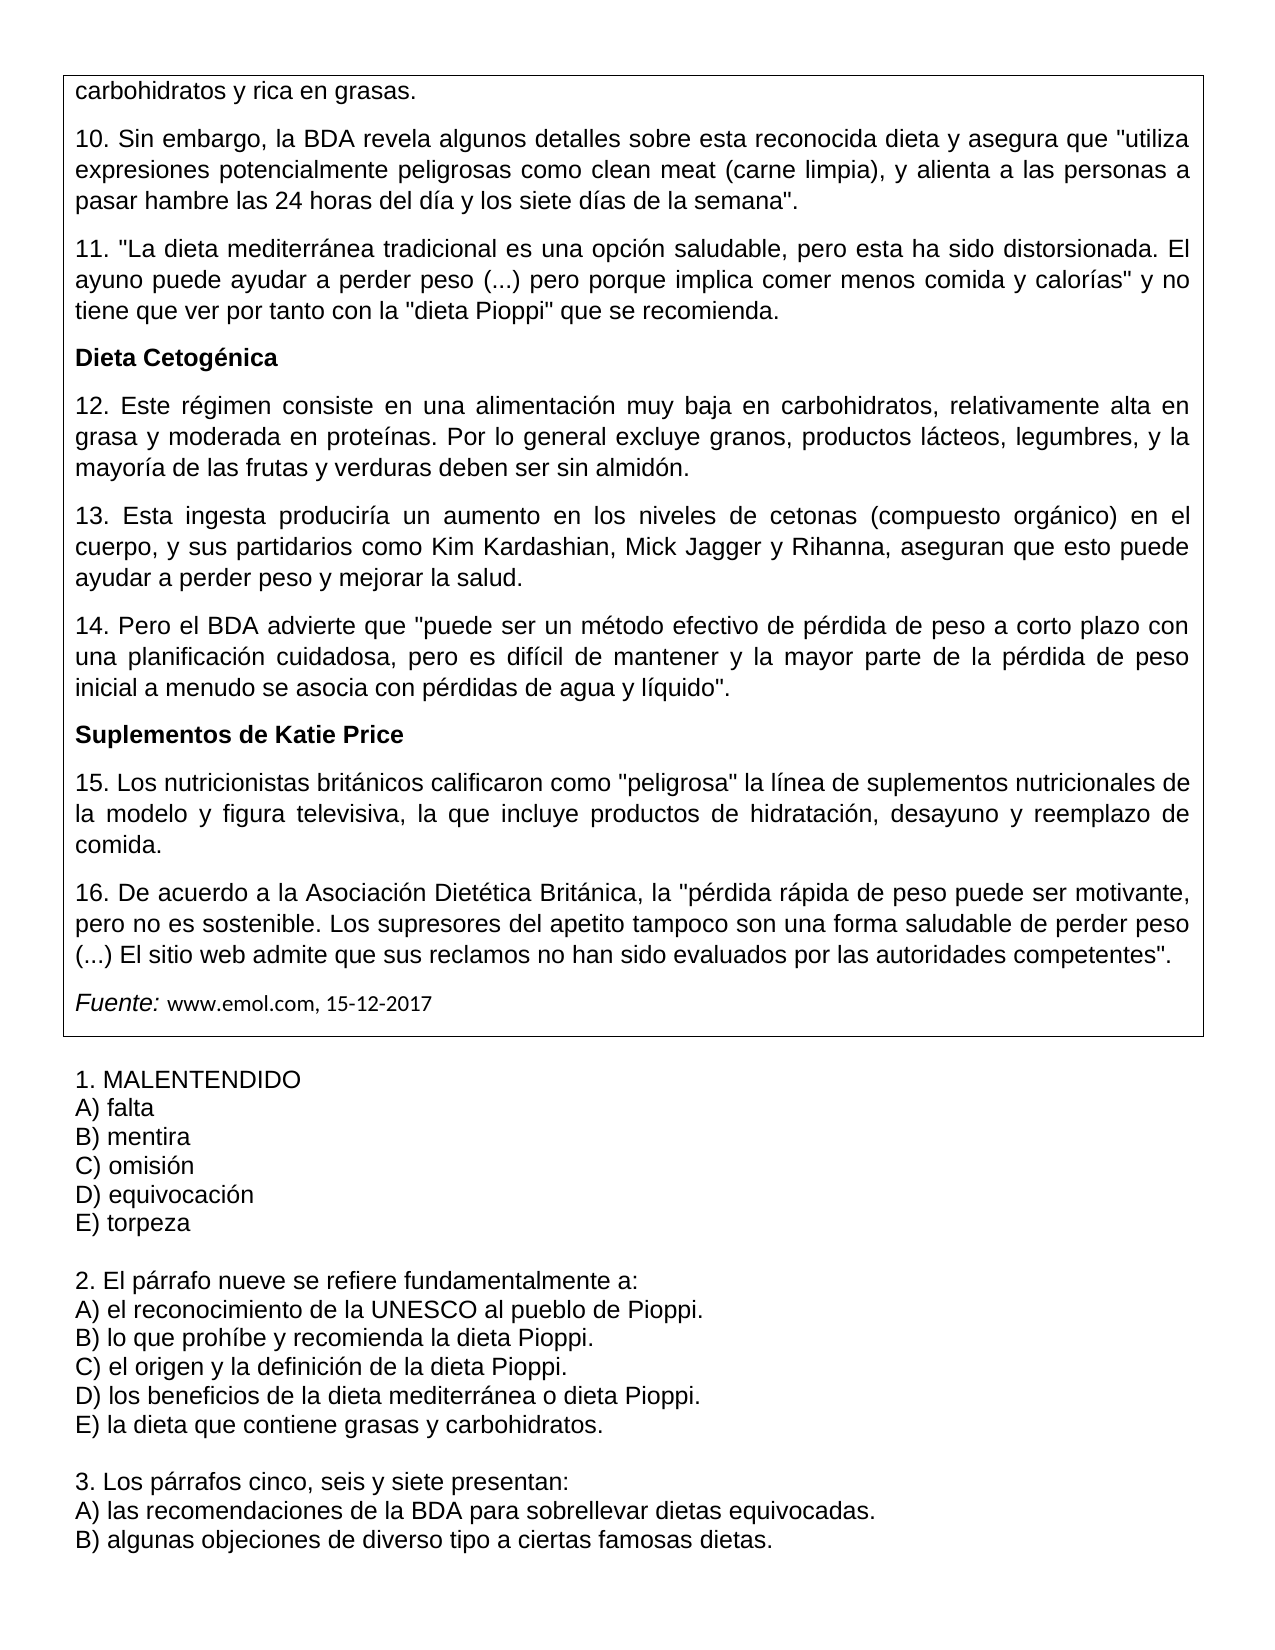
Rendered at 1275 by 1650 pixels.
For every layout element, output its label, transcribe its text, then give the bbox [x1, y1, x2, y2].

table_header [64, 76, 1203, 1036]
text A) las recomendaciones de la BDA para sobrellevar dietas equivocadas. [75, 1496, 1200, 1525]
text D) los beneficios de la dieta mediterránea o dieta Pioppi. [75, 1381, 1200, 1410]
text E) torpeza [75, 1208, 1200, 1237]
text 3. Los párrafos cinco, seis y siete presentan: [75, 1467, 1200, 1496]
text C) el origen y la definición de la dieta Pioppi. [75, 1352, 1200, 1381]
text C) omisión [75, 1151, 1200, 1180]
text B) algunas objeciones de diverso tipo a ciertas famosas dietas. [75, 1525, 1200, 1553]
text D) equivocación [75, 1180, 1200, 1208]
text B) mentira [75, 1122, 1200, 1151]
text A) el reconocimiento de la UNESCO al pueblo de Pioppi. [75, 1295, 1200, 1323]
text 2. El párrafo nueve se refiere fundamentalmente a: [75, 1266, 1200, 1295]
text B) lo que prohíbe y recomienda la dieta Pioppi. [75, 1323, 1200, 1352]
text E) la dieta que contiene grasas y carbohidratos. [75, 1410, 1200, 1438]
text A) falta [75, 1093, 1200, 1122]
text 1. MALENTENDIDO [75, 1065, 1200, 1093]
